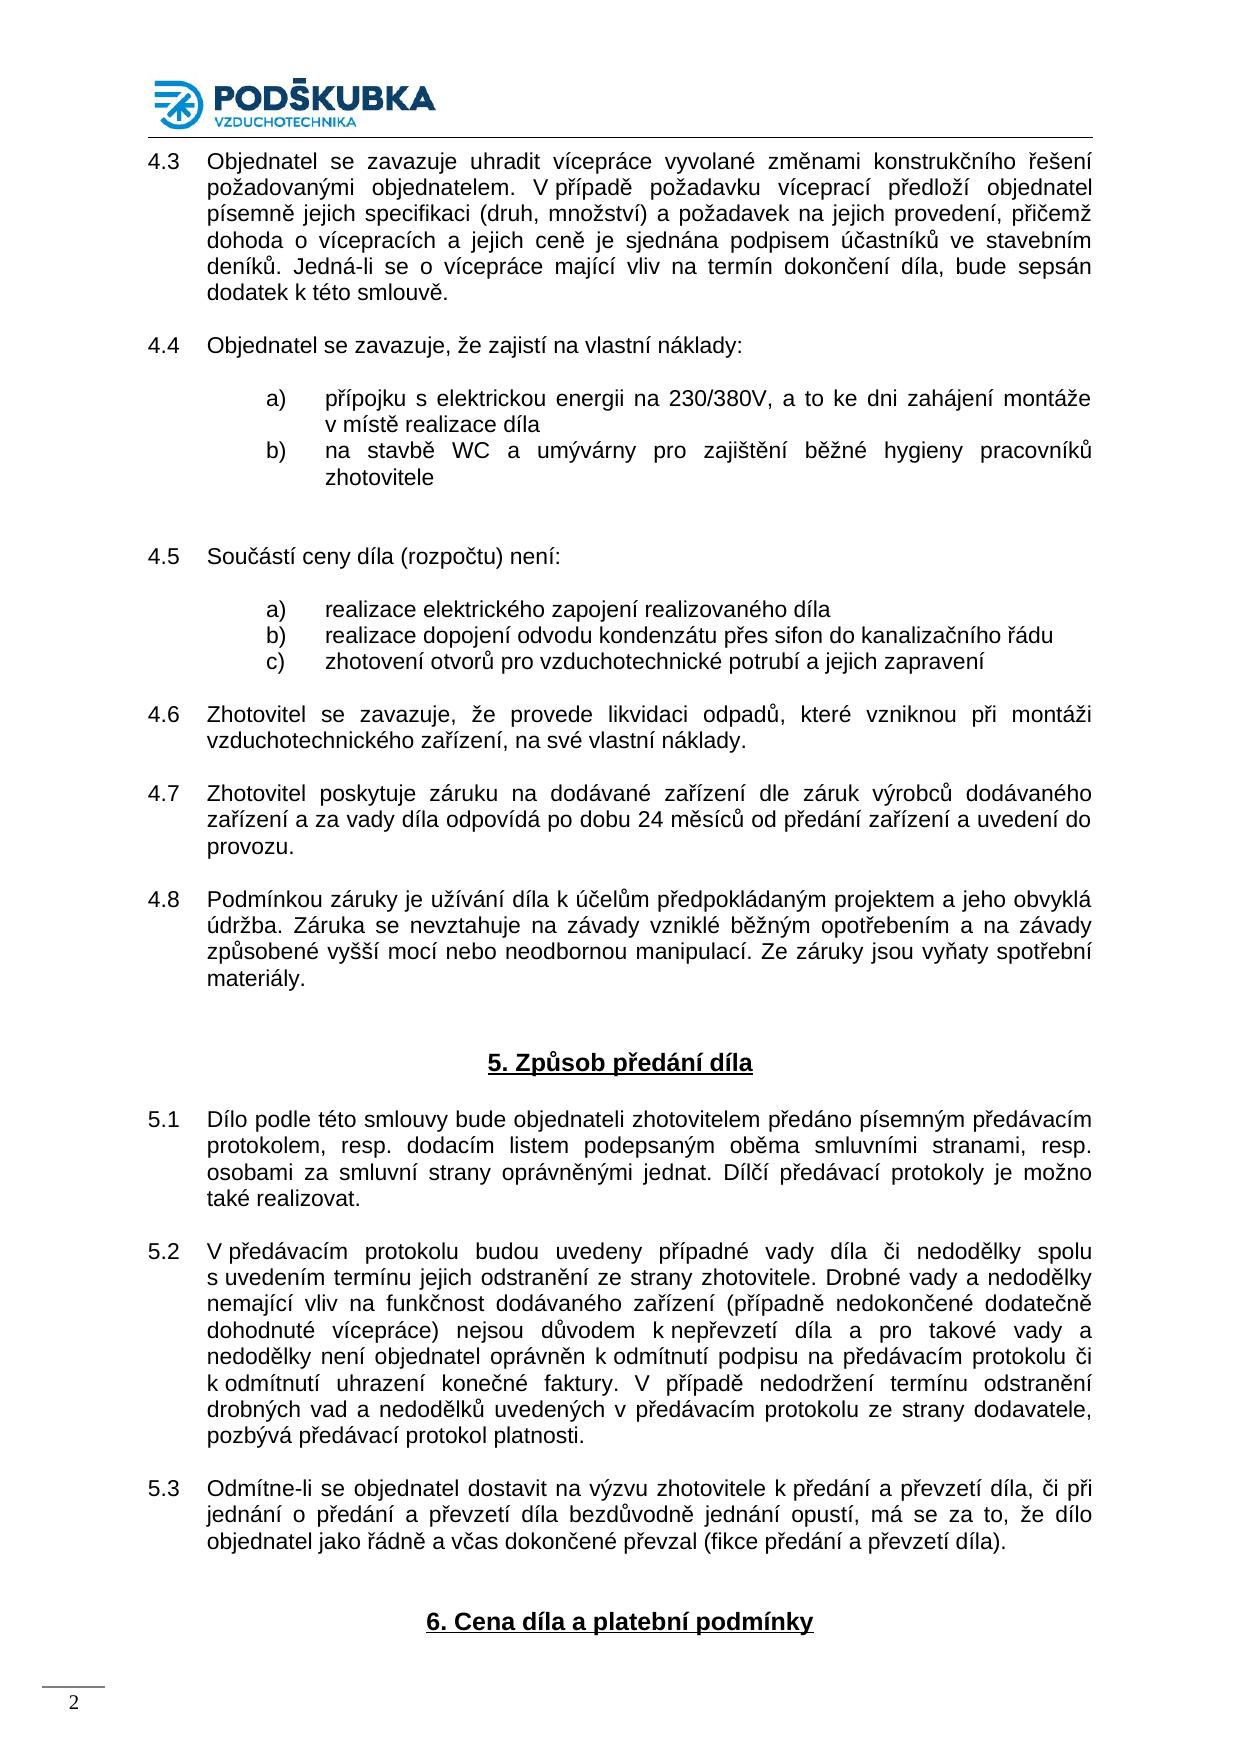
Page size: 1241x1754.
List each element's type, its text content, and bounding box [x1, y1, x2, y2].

list Zhotovitel se zavazuje, že provede likvidaci odpadů, které vzniknou při montáži vzduchotechnického zařízení, na své vlastní náklady. [148, 701, 1093, 754]
list V předávacím protokolu budou uvedeny případné vady díla či nedodělky spolu s uvedením termínu jejich odstranění ze strany zhotovitele. Drobné vady a nedodělky nemající vliv na funkčnost dodávaného zařízení (případně nedokončené dodatečně dohodnuté vícepráce) nejsou důvodem k nepřevzetí díla a pro takové vady a nedodělky není objednatel oprávněn k odmítnutí podpisu na předávacím protokolu či k odmítnutí uhrazení konečné faktury. V případě nedodržení termínu odstranění drobných vad a nedodělků uvedených v předávacím protokolu ze strany dodavatele, pozbývá předávací protokol platnosti. [148, 1238, 1093, 1448]
list realizace elektrického zapojení realizovaného díla [266, 596, 1093, 622]
text 5. Způsob předání díla [148, 1048, 1093, 1077]
text 6. Cena díla a platební podmínky [148, 1607, 1093, 1635]
list Zhotovitel poskytuje záruku na dodávané zařízení dle záruk výrobců dodávaného zařízení a za vady díla odpovídá po dobu 24 měsíců od předání zařízení a uvedení do provozu. [148, 780, 1093, 859]
list přípojku s elektrickou energii na 230/380V, a to ke dni zahájení montáže v místě realizace díla [266, 385, 1093, 437]
list Dílo podle této smlouvy bude objednateli zhotovitelem předáno písemným předávacím protokolem, resp. dodacím listem podepsaným oběma smluvními stranami, resp. osobami za smluvní strany oprávněnými jednat. Dílčí předávací protokoly je možno také realizovat. [148, 1106, 1093, 1211]
list zhotovení otvorů pro vzduchotechnické potrubí a jejich zapravení [266, 648, 1093, 675]
list Podmínkou záruky je užívání díla k účelům předpokládaným projektem a jeho obvyklá údržba. Záruka se nevztahuje na závady vzniklé běžným opotřebením a na závady způsobené vyšší mocí nebo neodbornou manipulací. Ze záruky jsou vyňaty spotřební materiály. [148, 886, 1093, 991]
picture [147, 73, 440, 135]
list Součástí ceny díla (rozpočtu) není: [148, 543, 1093, 569]
list Odmítne-li se objednatel dostavit na výzvu zhotovitele k předání a převzetí díla, či při jednání o předání a převzetí díla bezdůvodně jednání opustí, má se za to, že dílo objednatel jako řádně a včas dokončené převzal (fikce předání a převzetí díla). [148, 1475, 1093, 1554]
list Objednatel se zavazuje uhradit vícepráce vyvolané změnami konstrukčního řešení požadovanými objednatelem. V případě požadavku víceprací předloží objednatel písemně jejich specifikaci (druh, množství) a požadavek na jejich provedení, přičemž dohoda o vícepracích a jejich ceně je sjednána podpisem účastníků ve stavebním deníků. Jedná-li se o vícepráce mající vliv na termín dokončení díla, bude sepsán dodatek k této smlouvě. [148, 148, 1093, 306]
list Objednatel se zavazuje, že zajistí na vlastní náklady: [148, 332, 1093, 358]
list na stavbě WC a umývárny pro zajištění běžné hygieny pracovníků zhotovitele [266, 437, 1093, 490]
list realizace dopojení odvodu kondenzátu přes sifon do kanalizačního řádu [266, 622, 1093, 648]
